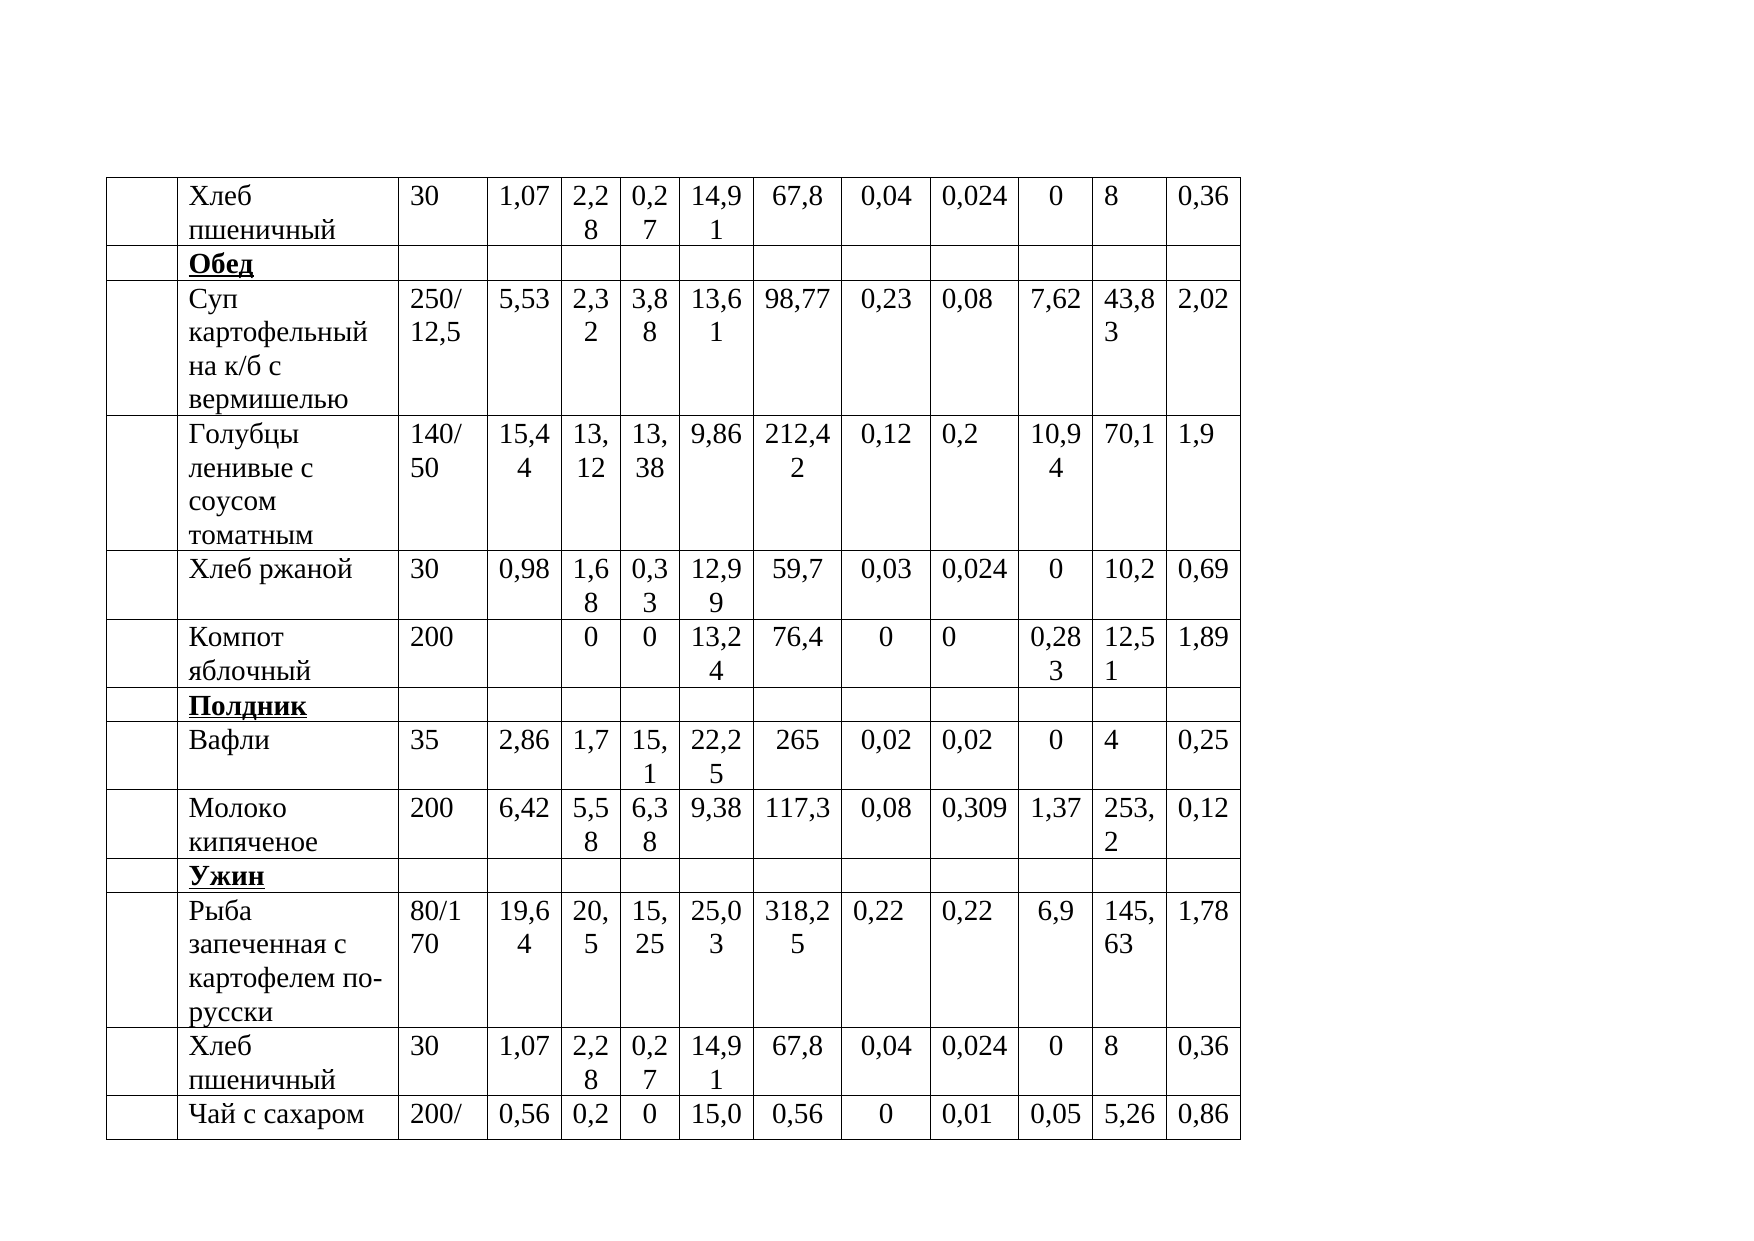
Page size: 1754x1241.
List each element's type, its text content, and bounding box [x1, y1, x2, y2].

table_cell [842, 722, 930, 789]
table_cell [107, 178, 177, 245]
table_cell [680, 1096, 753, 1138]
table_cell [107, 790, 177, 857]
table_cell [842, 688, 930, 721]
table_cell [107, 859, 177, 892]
table_cell 7,62 [1019, 281, 1092, 415]
table_cell 0,23 [842, 281, 930, 415]
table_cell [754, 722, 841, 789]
table_cell 0,98 [488, 551, 561, 618]
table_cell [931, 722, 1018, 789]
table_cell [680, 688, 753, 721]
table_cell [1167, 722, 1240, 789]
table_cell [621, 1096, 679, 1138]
table_cell 0,12 [842, 416, 930, 550]
table_cell 5,53 [488, 281, 561, 415]
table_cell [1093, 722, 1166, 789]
table_cell Хлеб ржаной [178, 551, 398, 618]
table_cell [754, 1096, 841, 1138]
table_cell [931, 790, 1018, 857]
table_cell [1167, 246, 1240, 280]
table_cell [399, 246, 487, 280]
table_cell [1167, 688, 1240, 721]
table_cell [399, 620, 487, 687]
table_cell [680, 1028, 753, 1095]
table_cell [107, 551, 177, 618]
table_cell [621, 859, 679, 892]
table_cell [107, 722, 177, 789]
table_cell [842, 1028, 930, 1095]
table_cell [488, 246, 561, 280]
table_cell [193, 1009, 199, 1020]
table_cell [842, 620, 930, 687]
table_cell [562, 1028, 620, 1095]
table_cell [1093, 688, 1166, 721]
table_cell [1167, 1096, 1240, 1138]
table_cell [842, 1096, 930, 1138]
table_cell 1,9 [1167, 416, 1240, 550]
table_cell 13,61 [680, 281, 753, 415]
table_cell 10,94 [1019, 416, 1092, 550]
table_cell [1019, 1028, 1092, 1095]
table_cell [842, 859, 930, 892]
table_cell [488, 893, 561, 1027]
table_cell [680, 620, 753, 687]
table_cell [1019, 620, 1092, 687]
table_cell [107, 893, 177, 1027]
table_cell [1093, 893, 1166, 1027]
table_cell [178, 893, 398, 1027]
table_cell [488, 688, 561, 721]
table_cell 9,86 [680, 416, 753, 550]
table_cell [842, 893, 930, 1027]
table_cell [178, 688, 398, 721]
table_cell 0 [1019, 178, 1092, 245]
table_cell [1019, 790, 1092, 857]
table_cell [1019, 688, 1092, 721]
table_cell 0,36 [1167, 178, 1240, 245]
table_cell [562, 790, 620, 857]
table_cell [107, 246, 177, 280]
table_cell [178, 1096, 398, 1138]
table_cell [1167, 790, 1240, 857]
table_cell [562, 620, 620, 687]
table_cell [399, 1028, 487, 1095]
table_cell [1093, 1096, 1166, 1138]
table_cell 0,27 [621, 178, 679, 245]
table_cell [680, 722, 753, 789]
table_cell Хлеб пшеничный [178, 178, 398, 245]
table_cell 0,33 [621, 551, 679, 618]
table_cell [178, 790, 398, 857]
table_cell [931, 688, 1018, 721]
table_cell [107, 281, 177, 415]
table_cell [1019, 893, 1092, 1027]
table_cell 70,1 [1093, 416, 1166, 550]
table_cell 250/12,5 [399, 281, 487, 415]
table_cell 30 [399, 551, 487, 618]
table_cell [621, 246, 679, 280]
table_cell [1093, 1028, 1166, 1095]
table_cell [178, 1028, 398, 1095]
table_cell 98,77 [754, 281, 841, 415]
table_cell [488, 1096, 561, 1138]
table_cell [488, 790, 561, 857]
table_cell [1093, 246, 1166, 280]
table_cell 2,28 [562, 178, 620, 245]
table_cell [107, 620, 177, 687]
table_cell [562, 246, 620, 280]
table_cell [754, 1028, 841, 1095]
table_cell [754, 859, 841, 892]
table_cell Обед [178, 246, 398, 280]
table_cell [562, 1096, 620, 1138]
table_cell [931, 246, 1018, 280]
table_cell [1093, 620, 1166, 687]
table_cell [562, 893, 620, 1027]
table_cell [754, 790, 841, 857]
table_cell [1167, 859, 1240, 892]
table_cell 212,42 [754, 416, 841, 550]
table_cell 140/50 [399, 416, 487, 550]
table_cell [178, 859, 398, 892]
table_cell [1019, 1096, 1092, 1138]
table_cell [680, 246, 753, 280]
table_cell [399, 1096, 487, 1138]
table_cell 8 [1093, 178, 1166, 245]
table_cell Голубцы ленивые с соусом томатным [178, 416, 398, 550]
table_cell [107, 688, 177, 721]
table_cell [1019, 246, 1092, 280]
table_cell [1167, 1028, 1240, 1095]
table_cell 10,2 [1093, 551, 1166, 618]
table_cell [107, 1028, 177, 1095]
table_cell 0,024 [931, 178, 1018, 245]
table_cell 2,02 [1167, 281, 1240, 415]
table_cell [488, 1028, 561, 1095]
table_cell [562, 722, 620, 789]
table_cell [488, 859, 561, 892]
table_cell 2,32 [562, 281, 620, 415]
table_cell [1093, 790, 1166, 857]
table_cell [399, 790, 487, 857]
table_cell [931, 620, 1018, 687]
table_cell Суп картофельный на к/б с вермишелью [178, 281, 398, 415]
table_cell Компот яблочный [178, 620, 398, 687]
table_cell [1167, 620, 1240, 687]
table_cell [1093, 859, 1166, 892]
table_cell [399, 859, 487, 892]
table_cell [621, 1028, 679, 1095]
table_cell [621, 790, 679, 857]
table_cell 0,03 [842, 551, 930, 618]
table_cell 67,8 [754, 178, 841, 245]
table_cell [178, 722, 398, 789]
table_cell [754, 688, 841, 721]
table_cell [754, 246, 841, 280]
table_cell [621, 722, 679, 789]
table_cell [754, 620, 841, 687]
table_cell 15,44 [488, 416, 561, 550]
table_cell 14,91 [680, 178, 753, 245]
table_cell 0,08 [931, 281, 1018, 415]
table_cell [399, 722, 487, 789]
table_cell 0,69 [1167, 551, 1240, 618]
table_cell 0,04 [842, 178, 930, 245]
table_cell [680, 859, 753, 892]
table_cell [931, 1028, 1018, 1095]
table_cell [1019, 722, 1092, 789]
table_cell 0,024 [931, 551, 1018, 618]
table_cell [842, 246, 930, 280]
table_cell 13,38 [621, 416, 679, 550]
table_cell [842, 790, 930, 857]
table_cell 12,99 [680, 551, 753, 618]
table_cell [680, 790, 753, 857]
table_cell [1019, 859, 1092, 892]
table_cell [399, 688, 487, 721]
table_cell 59,7 [754, 551, 841, 618]
table_cell 13,12 [562, 416, 620, 550]
table_cell 1,07 [488, 178, 561, 245]
table_cell 43,83 [1093, 281, 1166, 415]
table_cell 0 [1019, 551, 1092, 618]
table_cell 1,68 [562, 551, 620, 618]
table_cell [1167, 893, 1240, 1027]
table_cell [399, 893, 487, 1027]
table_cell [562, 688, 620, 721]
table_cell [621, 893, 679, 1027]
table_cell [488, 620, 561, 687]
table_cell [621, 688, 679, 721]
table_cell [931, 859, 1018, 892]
table_cell 30 [399, 178, 487, 245]
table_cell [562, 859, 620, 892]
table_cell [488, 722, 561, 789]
table_cell [107, 416, 177, 550]
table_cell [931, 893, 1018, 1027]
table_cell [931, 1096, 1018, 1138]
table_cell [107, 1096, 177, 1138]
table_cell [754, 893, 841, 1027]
table_cell 3,88 [621, 281, 679, 415]
table_cell 0,2 [931, 416, 1018, 550]
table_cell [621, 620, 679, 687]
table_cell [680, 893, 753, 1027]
